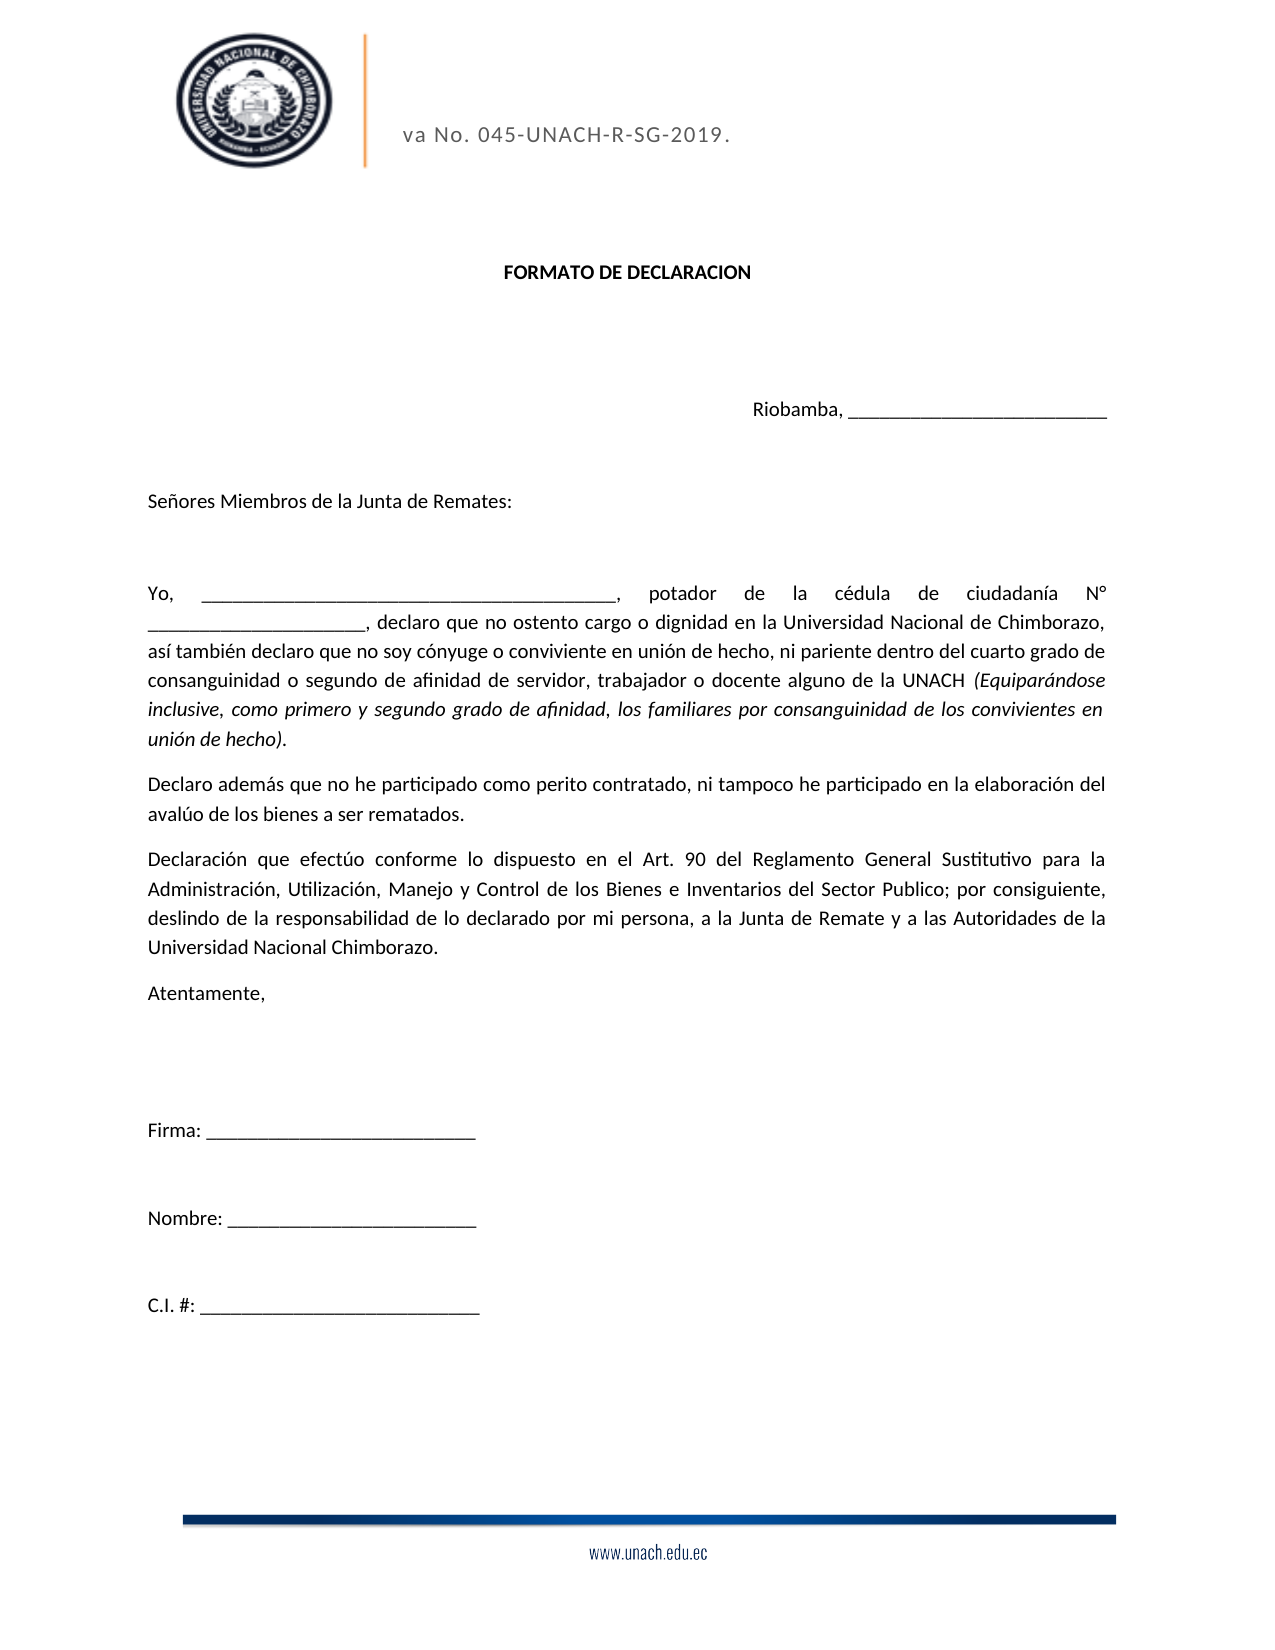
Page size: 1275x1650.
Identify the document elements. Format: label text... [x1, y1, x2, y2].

text Firma: __________________________ [148, 1117, 1107, 1143]
text Yo, ________________________________________, potador de la cédula de ciudadanía N° _____________________, declaro que no ostento cargo o dignidad en la Universidad Nacional de Chimborazo, así también declaro que no soy cónyuge o conviviente en unión de hecho, ni pariente dentro del cuarto grado de consanguinidad o segundo de afinidad de servidor, trabajador o docente alguno de la UNACH (Equiparándose inclusive, como primero y segundo grado de afinidad, los familiares por consanguinidad de los convivientes en unión de hecho). [148, 580, 1107, 751]
text Nombre: ________________________ [148, 1205, 1107, 1230]
text Señores Miembros de la Junta de Remates: [148, 488, 1107, 514]
picture [147, 4, 401, 179]
text Riobamba, _________________________ [148, 397, 1107, 422]
text Atentamente, [148, 980, 1107, 1005]
text FORMATO DE DECLARACION [148, 259, 1107, 284]
text Declaro además que no he participado como perito contratado, ni tampoco he participado en la elaboración del avalúo de los bienes a ser rematados. [148, 772, 1107, 826]
picture [182, 1487, 1117, 1586]
text Declaración que efectúo conforme lo dispuesto en el Art. 90 del Reglamento General Sustitutivo para la Administración, Utilización, Manejo y Control de los Bienes e Inventarios del Sector Publico; por consiguiente, deslindo de la responsabilidad de lo declarado por mi persona, a la Junta de Remate y a las Autoridades de la Universidad Nacional Chimborazo. [148, 847, 1107, 959]
text C.I. #: ___________________________ [148, 1292, 1107, 1318]
